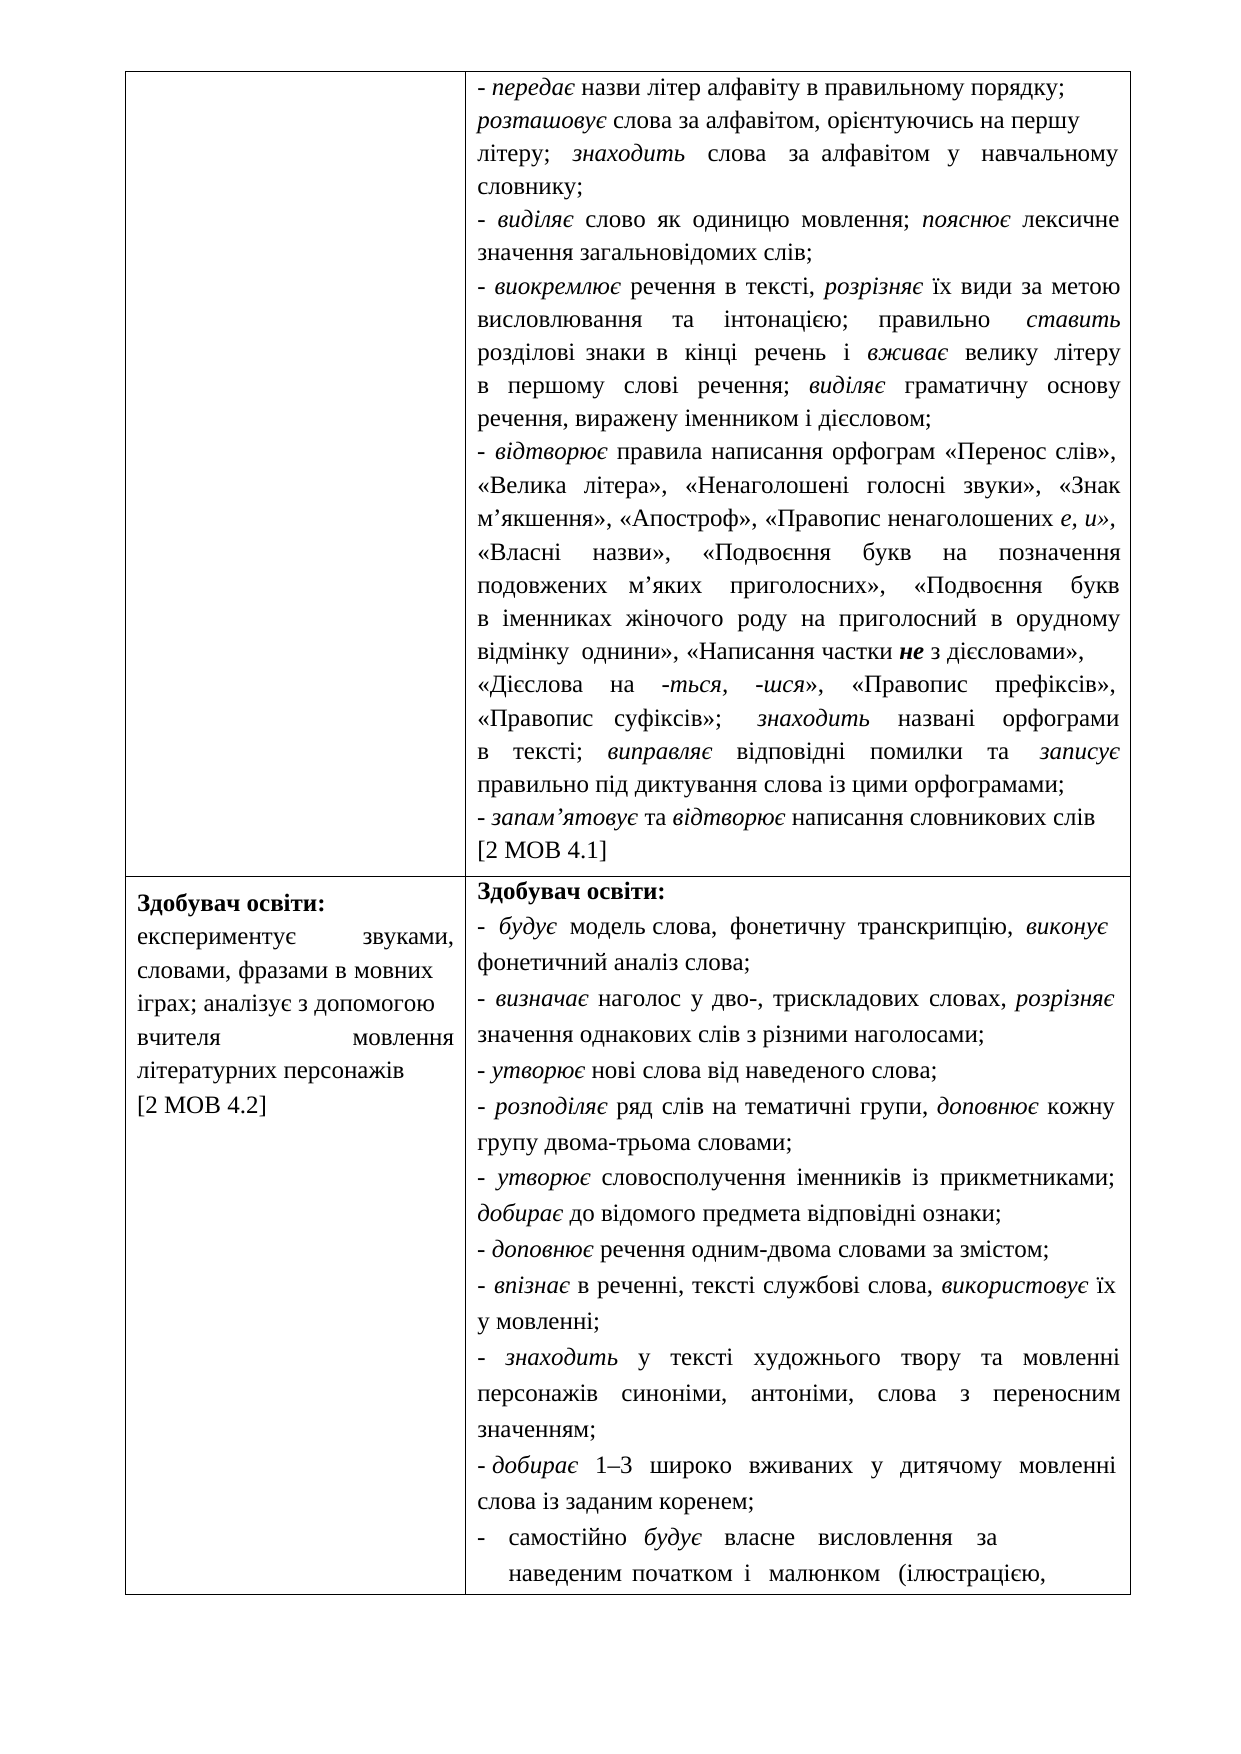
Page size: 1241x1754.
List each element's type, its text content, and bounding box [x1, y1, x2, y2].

table_cell Здобувач освіти: будує модель слова, фонетичну транскрипцію, виконує фонетичний аналіз слова; визначає наголос у дво-, трискладових словах, розрізняє значення однакових слів з різними наголосами; утворює нові слова від наведеного слова; розподіляє ряд слів на тематичні групи, доповнює кожну групу двома-трьома словами; утворює словосполучення іменників із прикметниками; добирає до відомого предмета відповідні ознаки; доповнює речення одним-двома словами за змістом; впізнає в реченні, тексті службові слова, використовує їх у мовленні; знаходить у тексті художнього твору та мовленні персонажів синоніми, антоніми, слова з переносним значенням; добирає 1–3 широко вживаних у дитячому мовленні слова із заданим коренем; самостійно будує власне висловлення за наведеним початком і малюнком (ілюстрацією, [466, 877, 1130, 1594]
table_header передає назви літер алфавіту в правильному порядку; розташовує слова за алфавітом, орієнтуючись на першу літеру; знаходить слова за алфавітом у навчальному словнику; виділяє слово як одиницю мовлення; пояснює лексичне значення загальновідомих слів; виокремлює речення в тексті, розрізняє їх види за метою висловлювання та інтонацією; правильно ставить розділові знаки в кінці речень і вживає велику літеру в першому слові речення; виділяє граматичну основу речення, виражену іменником і дієсловом; відтворює правила написання орфограм «Перенос слів», «Велика літера», «Ненаголошені голосні звуки», «Знак м’якшення», «Апостроф», «Правопис ненаголошених е, и», «Власні назви», «Подвоєння букв на позначення подовжених м’яких приголосних», «Подвоєння букв в іменниках жіночого роду на приголосний в орудному відмінку однини», «Написання частки не з дієсловами», «Дієслова на -ться, -шся», «Правопис префіксів», «Правопис суфіксів»; знаходить названі орфограми в тексті; виправляє відповідні помилки та записує правильно під диктування слова із цими орфограмами; запам’ятовує та відтворює написання словникових слів [2 МОВ 4.1] [466, 72, 1130, 876]
table_cell Здобувач освіти: експериментує звуками, словами, фразами в мовних іграх; аналізує з допомогою вчителя мовлення літературних персонажів [2 МОВ 4.2] [126, 877, 465, 1594]
table_header [126, 72, 465, 876]
